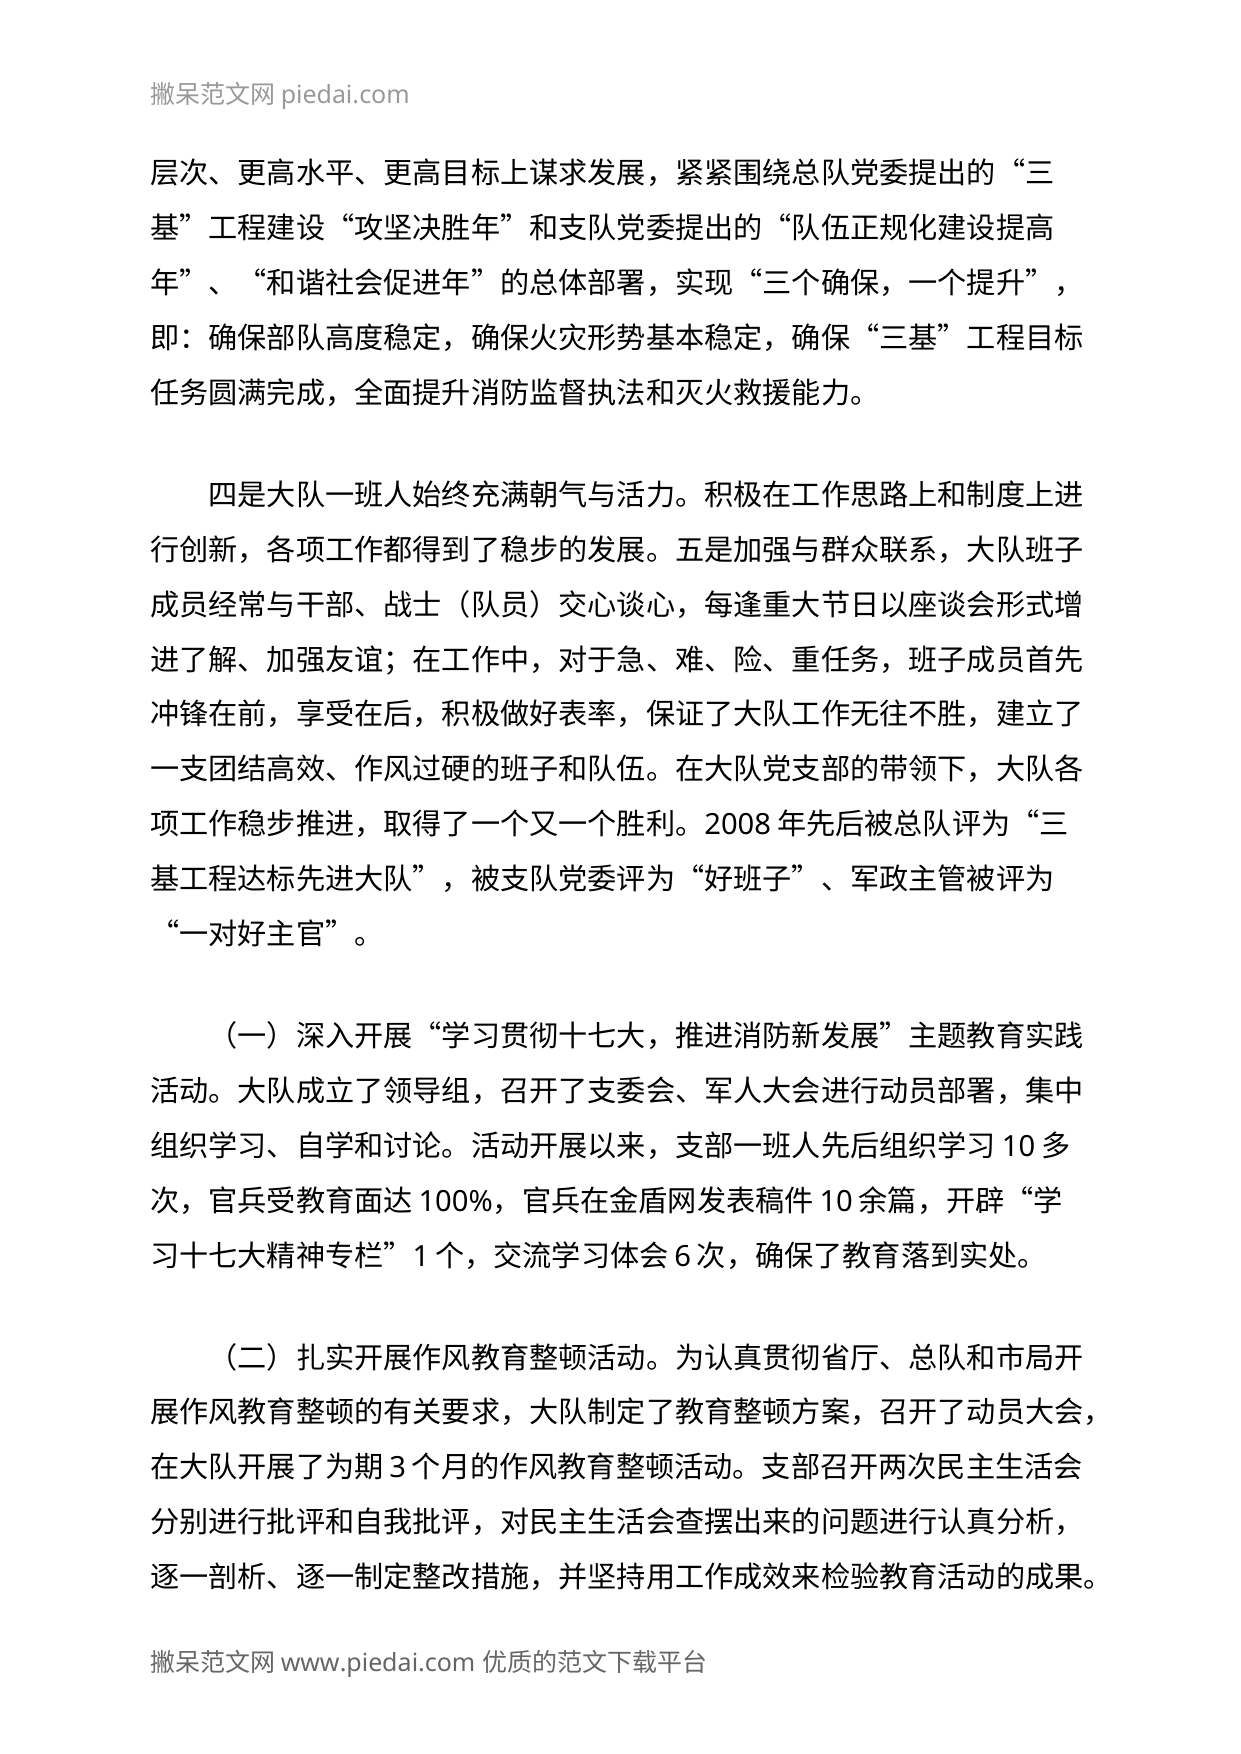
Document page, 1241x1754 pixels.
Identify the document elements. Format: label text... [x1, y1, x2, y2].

text 四是大队一班人始终充满朝气与活力。积极在工作思路上和制度上进行创新，各项工作都得到了稳步的发展。五是加强与群众联系，大队班子成员经常与干部、战士（队员）交心谈心，每逢重大节日以座谈会形式增进了解、加强友谊；在工作中，对于急、难、险、重任务，班子成员首先冲锋在前，享受在后，积极做好表率，保证了大队工作无往不胜，建立了一支团结高效、作风过硬的班子和队伍。在大队党支部的带领下，大队各项工作稳步推进，取得了一个又一个胜利。2008年先后被总队评为“三基工程达标先进大队”，被支队党委评为“好班子”、军政主管被评为“一对好主官”。 [150, 471, 1090, 953]
text （一）深入开展“学习贯彻十七大，推进消防新发展”主题教育实践活动。大队成立了领导组，召开了支委会、军人大会进行动员部署，集中组织学习、自学和讨论。活动开展以来，支部一班人先后组织学习10多次，官兵受教育面达100%，官兵在金盾网发表稿件10余篇，开辟“学习十七大精神专栏”1个，交流学习体会6次，确保了教育落到实处。 [150, 1012, 1090, 1274]
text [150, 1334, 1090, 1596]
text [150, 150, 1090, 412]
